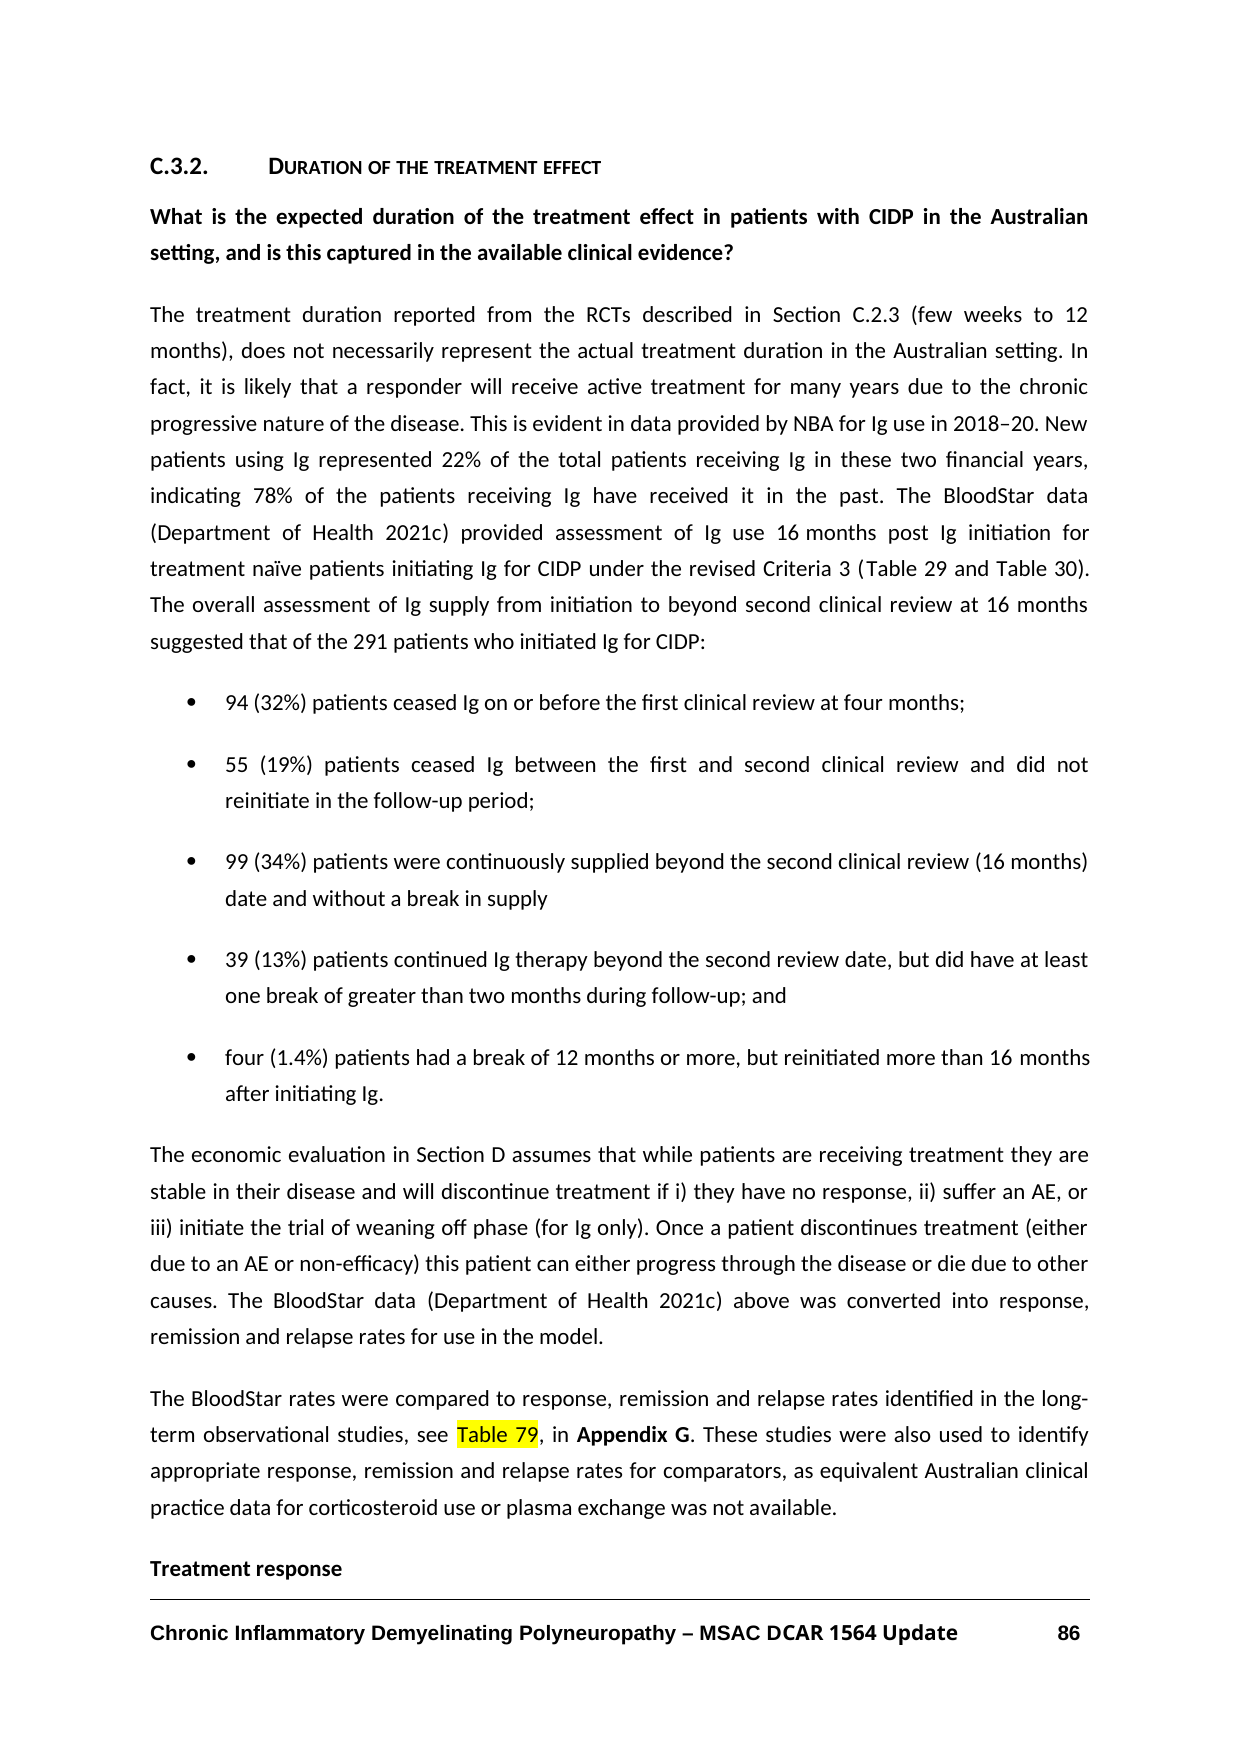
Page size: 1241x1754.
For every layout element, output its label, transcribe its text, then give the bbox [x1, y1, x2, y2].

text Treatment response [150, 1554, 1090, 1582]
list 99 (34%) patients were continuously supplied beyond the second clinical review (16 months) date and without a break in supply [187, 847, 1090, 912]
list 94 (32%) patients ceased Ig on or before the first clinical review at four months; [187, 688, 1090, 716]
text The BloodStar rates were compared to response, remission and relapse rates identified in the long-term observational studies, see Table 79, in Appendix G. These studies were also used to identify appropriate response, remission and relapse rates for comparators, as equivalent Australian clinical practice data for corticosteroid use or plasma exchange was not available. [150, 1384, 1090, 1521]
text The economic evaluation in Section D assumes that while patients are receiving treatment they are stable in their disease and will discontinue treatment if i) they have no response, ii) suffer an AE, or iii) initiate the trial of weaning off phase (for Ig only). Once a patient discontinues treatment (either due to an AE or non-efficacy) this patient can either progress through the disease or die due to other causes. The BloodStar data (Department of Health 2021c) above was converted into response, remission and relapse rates for use in the model. [150, 1141, 1090, 1350]
list 39 (13%) patients continued Ig therapy beyond the second review date, but did have at least one break of greater than two months during follow-up; and [187, 945, 1090, 1009]
text What is the expected duration of the treatment effect in patients with CIDP in the Australian setting, and is this captured in the available clinical evidence? [150, 202, 1090, 266]
list four (1.4%) patients had a break of 12 months or more, but reinitiated more than 16 months after initiating Ig. [187, 1043, 1090, 1107]
list 55 (19%) patients ceased Ig between the first and second clinical review and did not reinitiate in the follow-up period; [187, 750, 1090, 814]
subtitle C.3.2. Duration of the treatment effect [150, 150, 1090, 181]
text The treatment duration reported from the RCTs described in Section C.2.3 (few weeks to 12 months), does not necessarily represent the actual treatment duration in the Australian setting. In fact, it is likely that a responder will receive active treatment for many years due to the chronic progressive nature of the disease. This is evident in data provided by NBA for Ig use in 2018–20. New patients using Ig represented 22% of the total patients receiving Ig in these two financial years, indicating 78% of the patients receiving Ig have received it in the past. The BloodStar data (Department of Health 2021c) provided assessment of Ig use 16 months post Ig initiation for treatment naïve patients initiating Ig for CIDP under the revised Criteria 3 (Table 29 and Table 30). The overall assessment of Ig supply from initiation to beyond second clinical review at 16 months suggested that of the 291 patients who initiated Ig for CIDP: [150, 300, 1090, 655]
